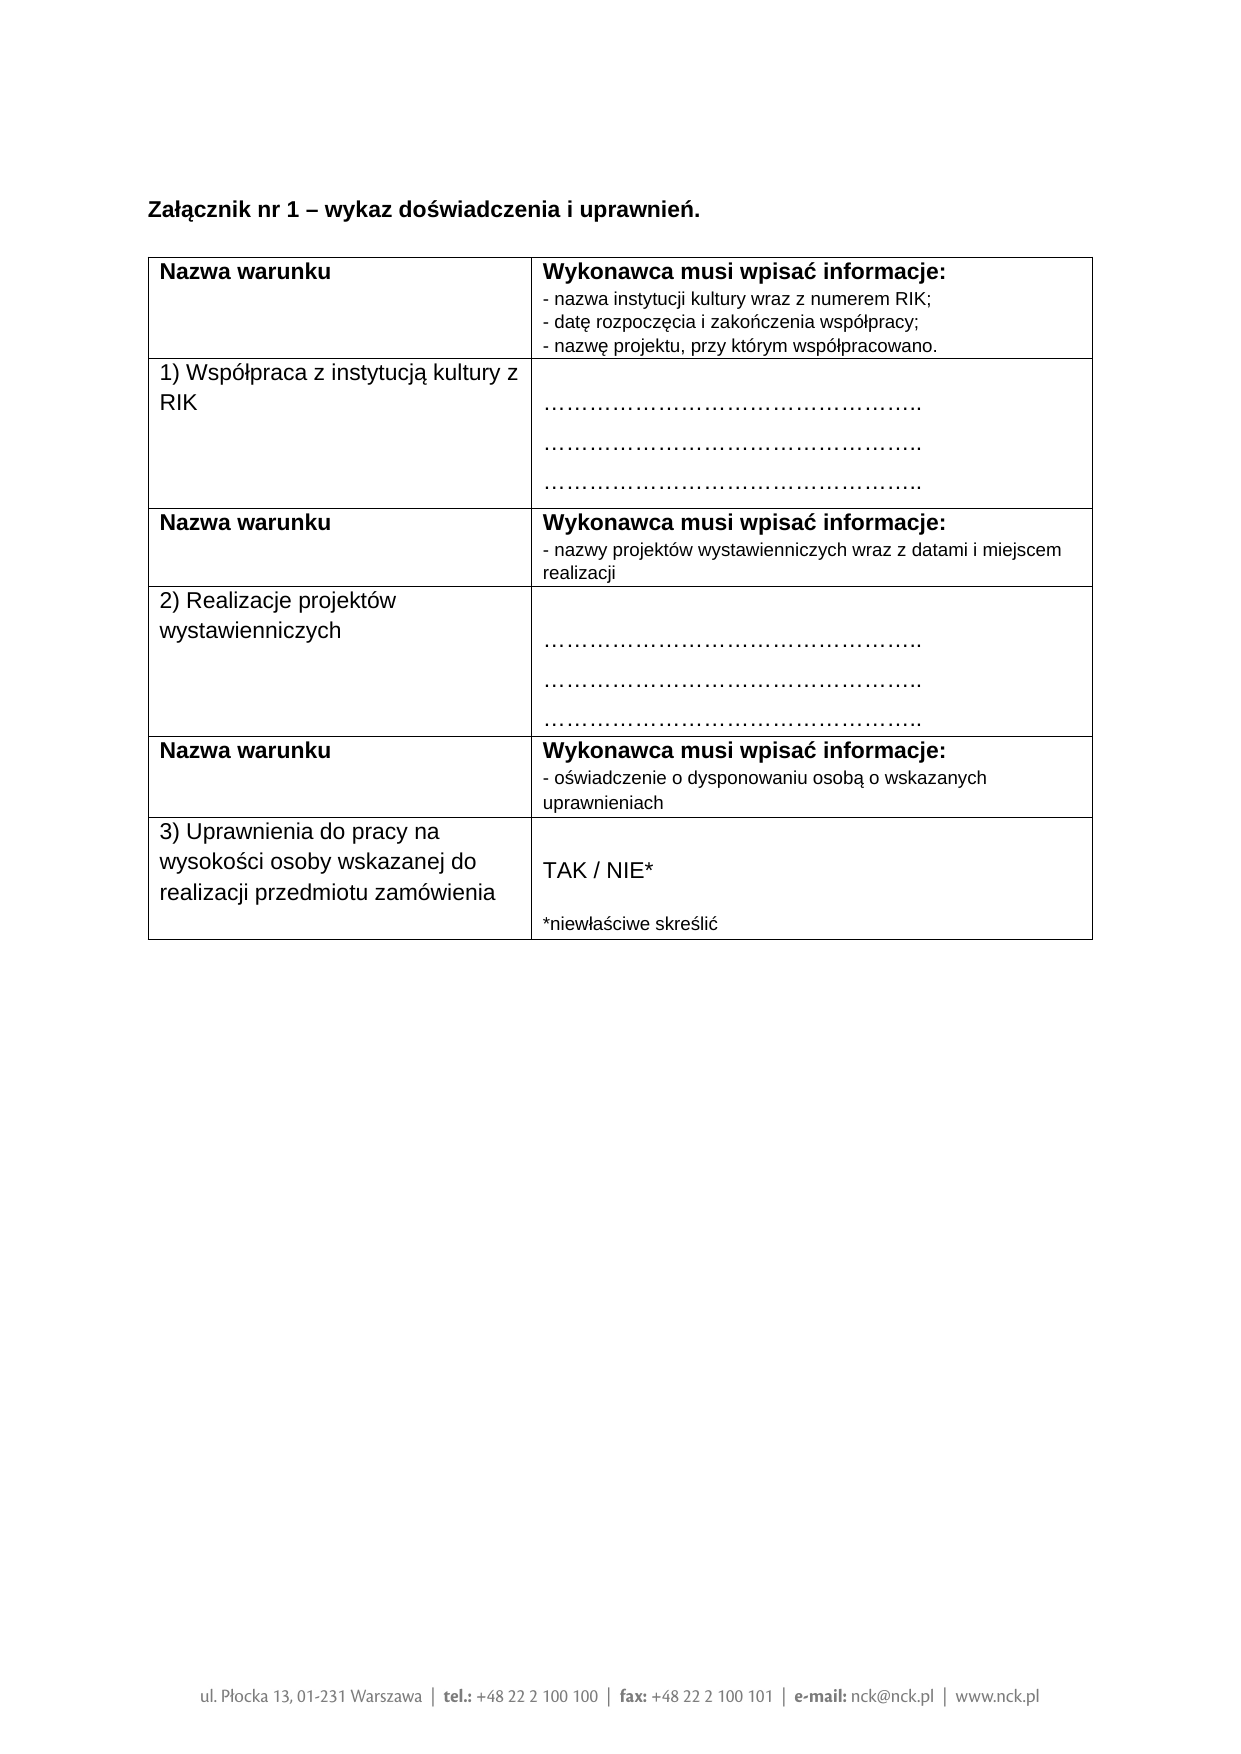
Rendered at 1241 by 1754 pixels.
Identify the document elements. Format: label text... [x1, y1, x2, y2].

table_header Nazwa warunku [149, 258, 531, 358]
table_cell Nazwa warunku [149, 737, 531, 817]
table_cell Wykonawca musi wpisać informacje: - oświadczenie o dysponowaniu osobą o wskazanych uprawnieniach [532, 737, 1092, 817]
table_header Wykonawca musi wpisać informacje: - nazwa instytucji kultury wraz z numerem RIK; - datę rozpoczęcia i zakończenia współpracy; - nazwę projektu, przy którym współpracowano. [532, 258, 1092, 358]
table_cell 1) Współpraca z instytucją kultury z RIK [149, 359, 531, 508]
picture [183, 1672, 1052, 1721]
table_cell ………………………………………….. ………………………………………….. ………………………………………….. [532, 587, 1092, 736]
table_cell TAK / NIE* *niewłaściwe skreślić [532, 818, 1092, 939]
table_cell Nazwa warunku [149, 509, 531, 586]
table_cell Wykonawca musi wpisać informacje: - nazwy projektów wystawienniczych wraz z datami i miejscem realizacji [532, 509, 1092, 586]
text Załącznik nr 1 – wykaz doświadczenia i uprawnień. [148, 196, 1093, 223]
table_cell 2) Realizacje projektów wystawienniczych [149, 587, 531, 736]
table_cell 3) Uprawnienia do pracy na wysokości osoby wskazanej do realizacji przedmiotu zamówienia [149, 818, 531, 939]
table_cell ………………………………………….. ………………………………………….. ………………………………………….. [532, 359, 1092, 508]
